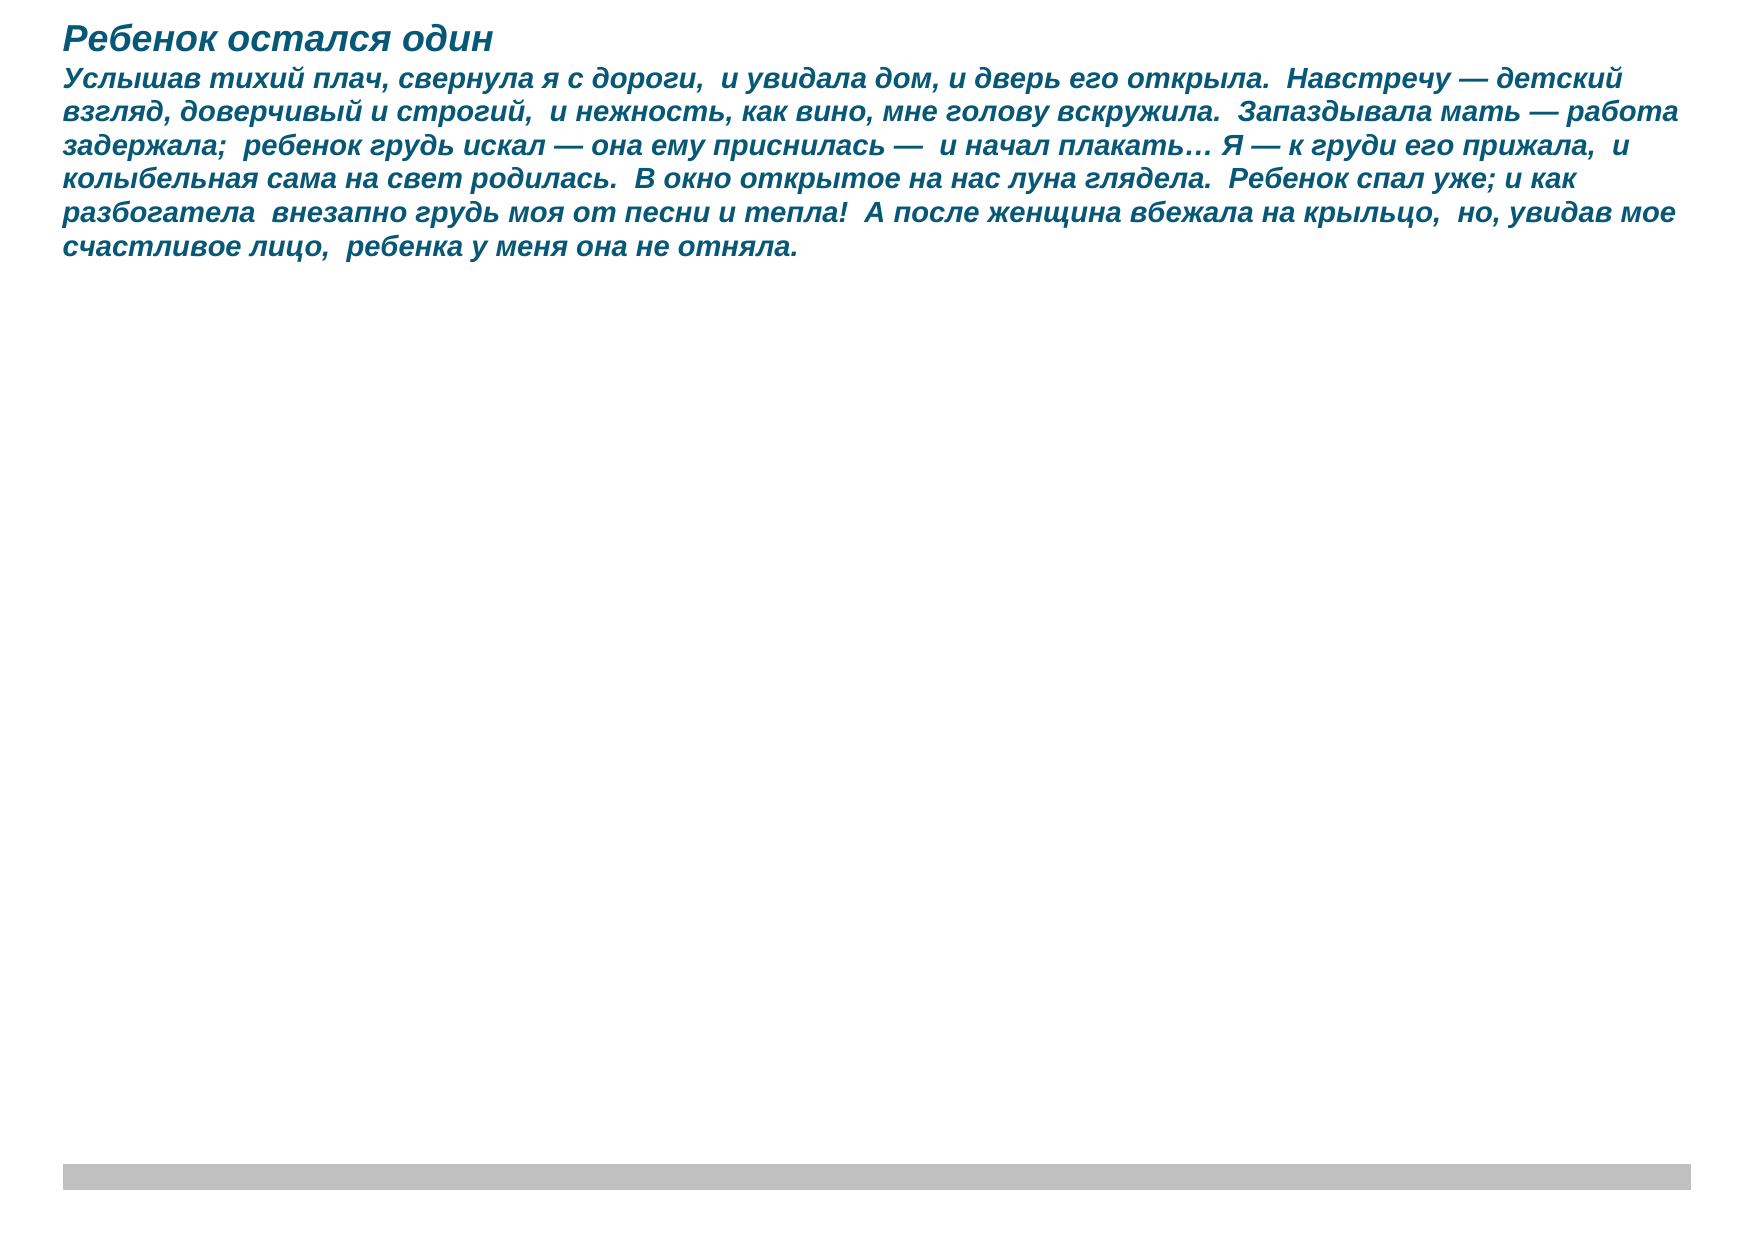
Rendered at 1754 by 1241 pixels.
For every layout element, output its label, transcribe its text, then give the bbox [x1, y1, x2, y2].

subtitle Ребенок остался один [62, 17, 1691, 60]
text Услышав тихий плач, свернула я с дороги, [62, 61, 1691, 262]
